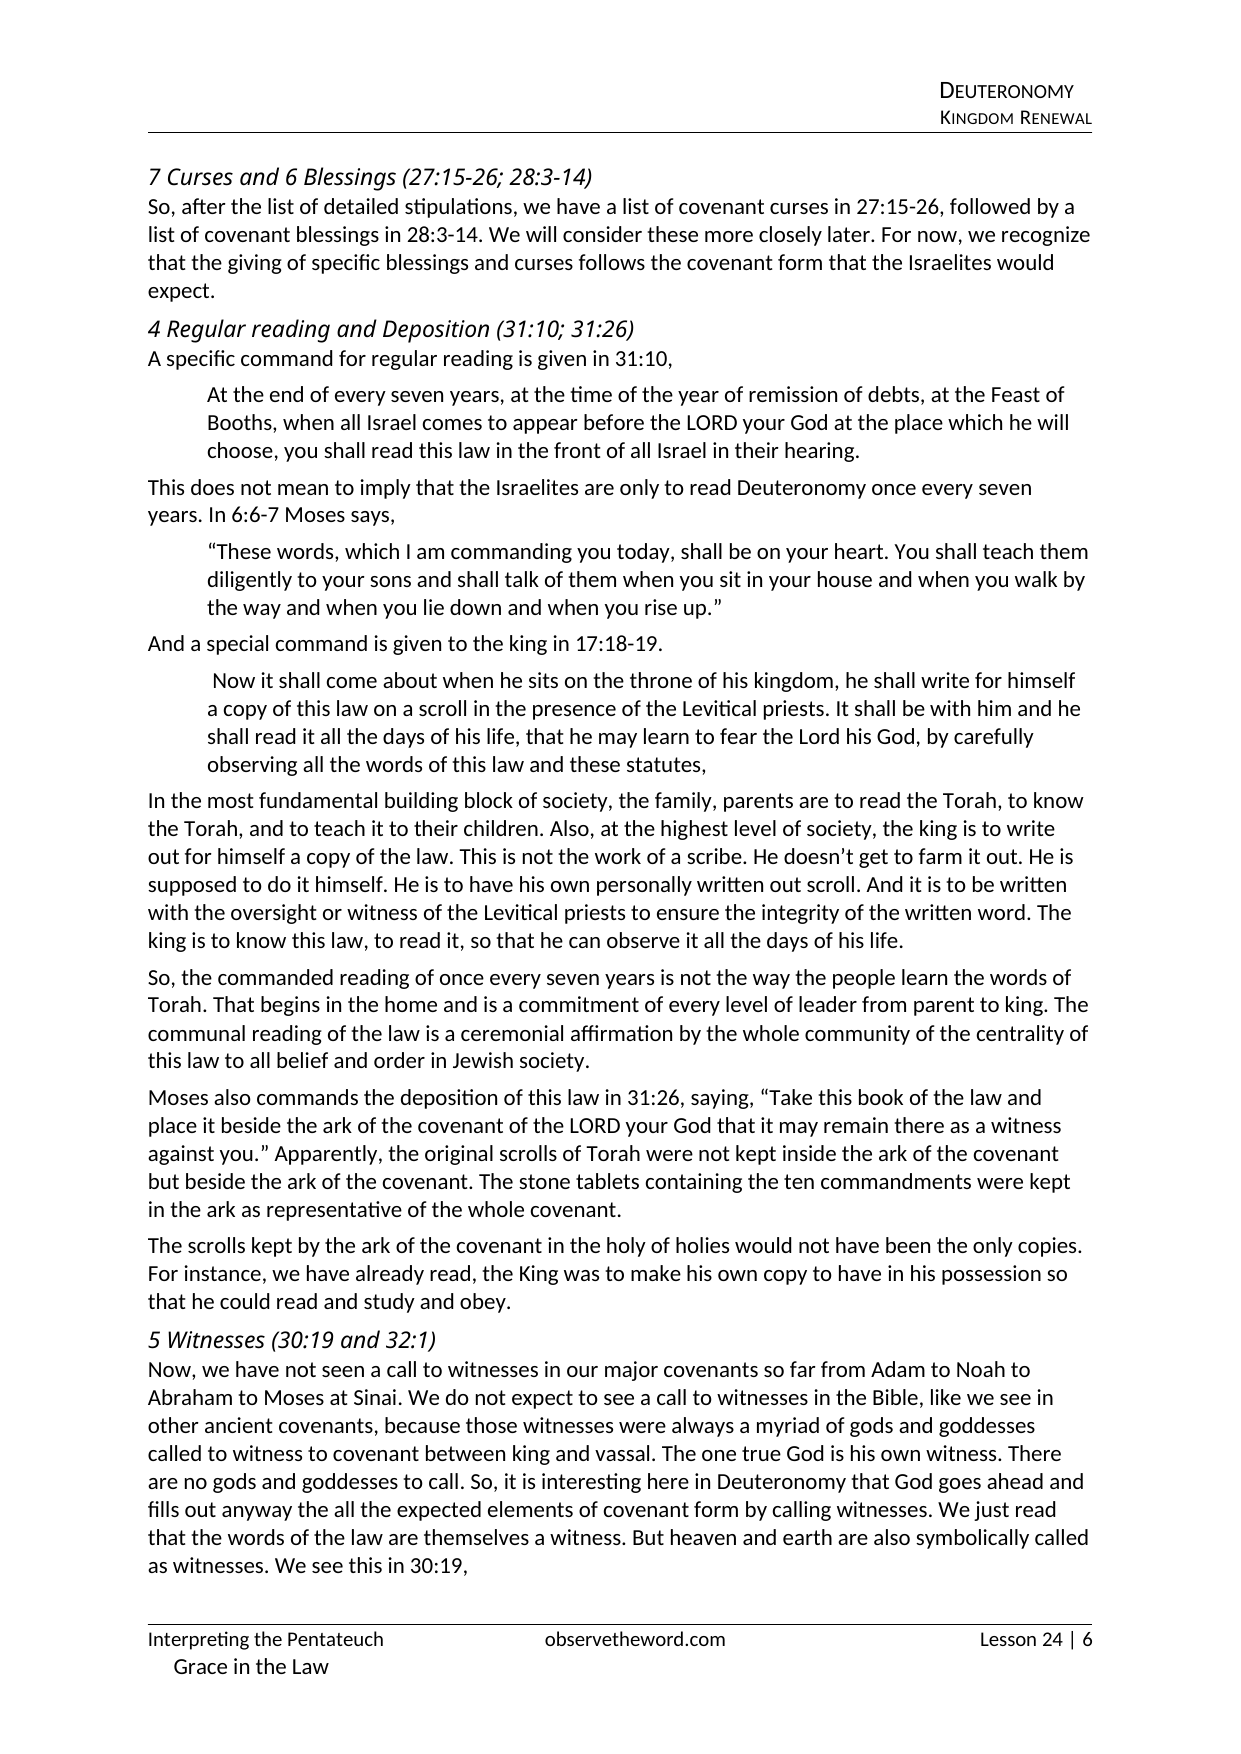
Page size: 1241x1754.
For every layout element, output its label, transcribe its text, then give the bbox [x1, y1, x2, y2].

subtitle 4 Regular reading and Deposition (31:10; 31:26) [148, 313, 1092, 344]
text In the most fundamental building block of society, the family, parents are to read the Torah, to know the Torah, and to teach it to their children. Also, at the highest level of society, the king is to write out for himself a copy of the law. This is not the work of a scribe. He doesn’t get to farm it out. He is supposed to do it himself. He is to have his own personally written out scroll. And it is to be written with the oversight or witness of the Levitical priests to ensure the integrity of the written word. The king is to know this law, to read it, so that he can observe it all the days of his life. [148, 786, 1092, 954]
text Now it shall come about when he sits on the throne of his kingdom, he shall write for himself a copy of this law on a scroll in the presence of the Levitical priests. It shall be with him and he shall read it all the days of his life, that he may learn to fear the Lord his God, by carefully observing all the words of this law and these statutes, [207, 666, 1092, 778]
text At the end of every seven years, at the time of the year of remission of debts, at the Feast of Booths, when all Israel comes to appear before the LORD your God at the place which he will choose, you shall read this law in the front of all Israel in their hearing. [207, 380, 1092, 464]
text A specific command for regular reading is given in 31:10, [148, 344, 1092, 372]
text So, after the list of detailed stipulations, we have a list of covenant curses in 27:15-26, followed by a list of covenant blessings in 28:3-14. We will consider these more closely later. For now, we recognize that the giving of specific blessings and curses follows the covenant form that the Israelites would expect. [148, 192, 1092, 304]
text So, the commanded reading of once every seven years is not the way the people learn the words of Torah. That begins in the home and is a commitment of every level of leader from parent to king. The communal reading of the law is a ceremonial affirmation by the whole community of the centrality of this law to all belief and order in Jewish society. [148, 963, 1092, 1075]
subtitle 7 Curses and 6 Blessings (27:15-26; 28:3-14) [148, 161, 1092, 192]
text “These words, which I am commanding you today, shall be on your heart. You shall teach them diligently to your sons and shall talk of them when you sit in your house and when you walk by the way and when you lie down and when you rise up.” [207, 537, 1092, 621]
text This does not mean to imply that the Israelites are only to read Deuteronomy once every seven years. In 6:6-7 Moses says, [148, 473, 1092, 529]
text Now, we have not seen a call to witnesses in our major covenants so far from Adam to Noah to Abraham to Moses at Sinai. We do not expect to see a call to witnesses in the Bible, like we see in other ancient covenants, because those witnesses were always a myriad of gods and goddesses called to witness to covenant between king and vassal. The one true God is his own witness. There are no gods and goddesses to call. So, it is interesting here in Deuteronomy that God goes ahead and fills out anyway the all the expected elements of covenant form by calling witnesses. We just read that the words of the law are themselves a witness. But heaven and earth are also symbolically called as witnesses. We see this in 30:19, [148, 1355, 1092, 1579]
text The scrolls kept by the ark of the covenant in the holy of holies would not have been the only copies. For instance, we have already read, the King was to make his own copy to have in his possession so that he could read and study and obey. [148, 1231, 1092, 1316]
subtitle 5 Witnesses (30:19 and 32:1) [148, 1324, 1092, 1355]
text Moses also commands the deposition of this law in 31:26, saying, “Take this book of the law and place it beside the ark of the covenant of the LORD your God that it may remain there as a witness against you.” Apparently, the original scrolls of Torah were not kept inside the ark of the covenant but beside the ark of the covenant. The stone tablets containing the ten commandments were kept in the ark as representative of the whole covenant. [148, 1083, 1092, 1223]
text And a special command is given to the king in 17:18-19. [148, 629, 1092, 657]
